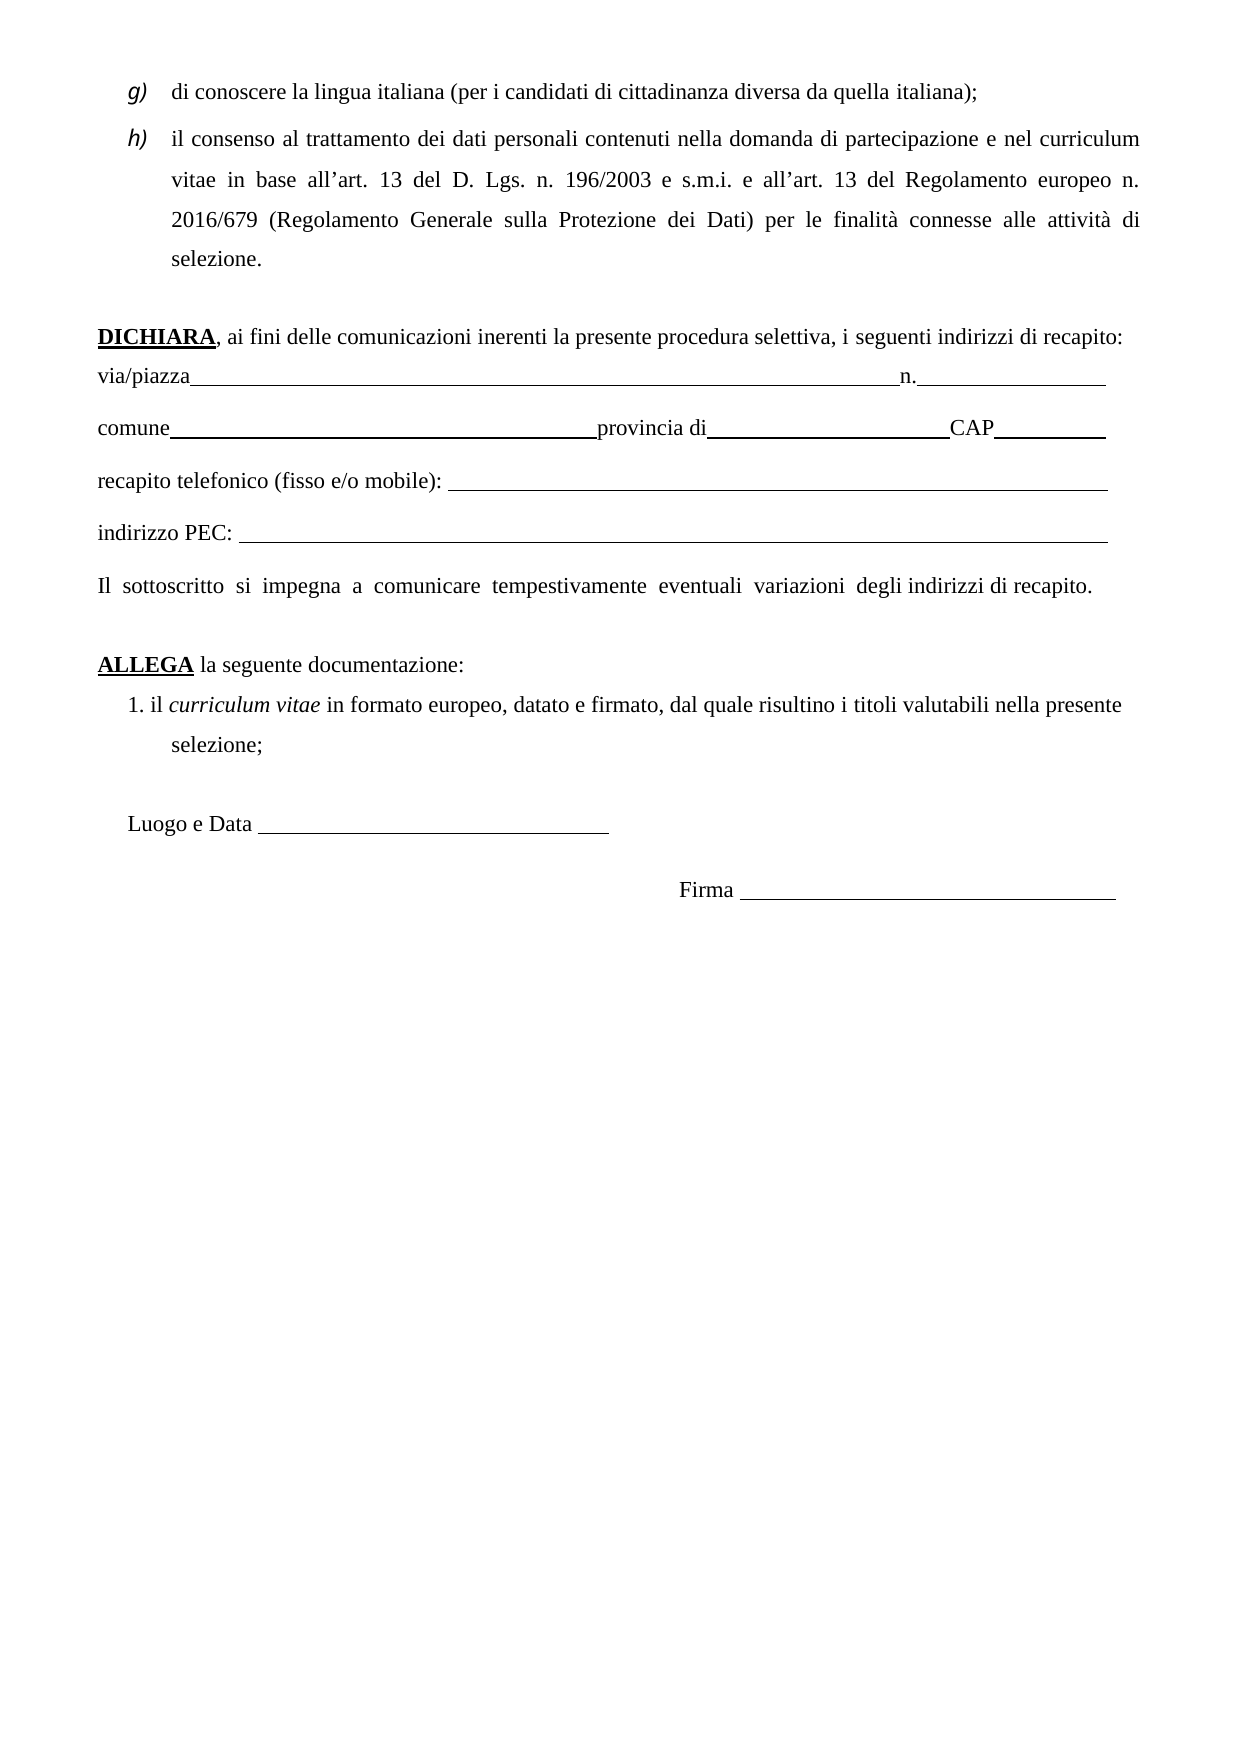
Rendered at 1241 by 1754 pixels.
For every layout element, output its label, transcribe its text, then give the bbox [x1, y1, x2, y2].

text ALLEGA la seguente documentazione: [97, 651, 1165, 677]
text 1. il curriculum vitae in formato europeo, datato e firmato, dal quale risultino i titoli valutabili nella presente selezione; [127, 691, 1165, 757]
text recapito telefonico (fisso e/o mobile): indirizzo PEC: [97, 467, 1145, 546]
list di conoscere la lingua italiana (per i candidati di cittadinanza diversa da quella italiana); [127, 75, 1138, 106]
text Il sottoscritto si impegna a comunicare tempestivamente eventuali variazioni degli indirizzi di recapito. [97, 572, 1165, 599]
text DICHIARA, ai fini delle comunicazioni inerenti la presente procedura selettiva, i seguenti indirizzi di recapito: [97, 323, 1139, 350]
text Luogo e Data [127, 810, 1165, 836]
text via/piazza n. comune provincia di CAP [97, 362, 1143, 441]
text Firma [679, 876, 1165, 903]
list il consenso al trattamento dei dati personali contenuti nella domanda di partecipazione e nel curriculum vitae in base all’art. 13 del D. Lgs. n. 196/2003 e s.m.i. e all’art. 13 del Regolamento europeo n. 2016/679 (Regolamento Generale sulla Protezione dei Dati) per le finalità connesse alle attività di selezione. [127, 122, 1140, 272]
